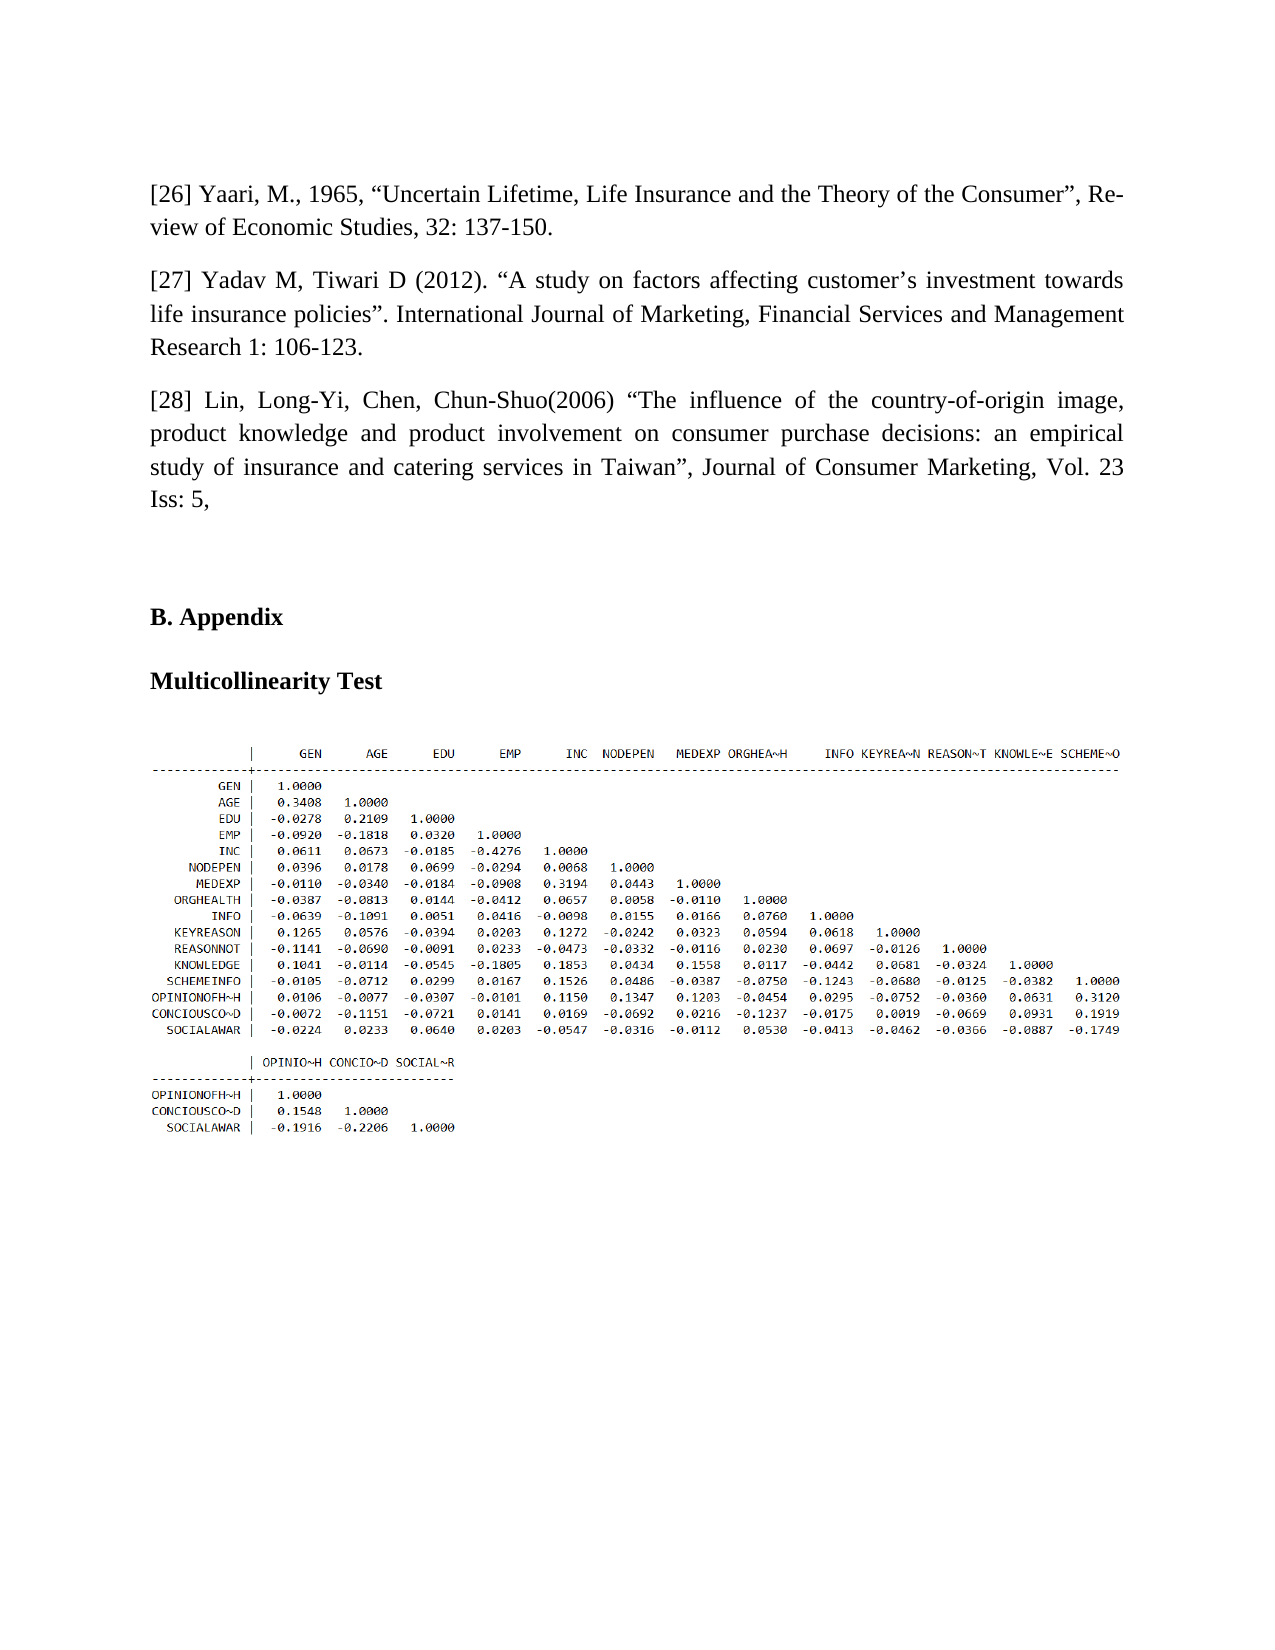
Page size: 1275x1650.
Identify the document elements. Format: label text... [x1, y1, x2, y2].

text B. Appendix [150, 602, 1125, 631]
picture [150, 730, 1125, 1140]
text Multicollinearity Test [150, 666, 1125, 695]
text [26] Yaari, M., 1965, “Uncertain Lifetime, Life Insurance and the Theory of the Consumer”, Re-view of Economic Studies, 32: 137-150. [150, 179, 1125, 241]
text [27] Yadav M, Tiwari D (2012). “A study on factors affecting customer’s investment towards life insurance policies”. International Journal of Marketing, Financial Services and Management Research 1: 106-123. [150, 266, 1125, 360]
text [28] Lin, Long-Yi, Chen, Chun-Shuo(2006) “The influence of the country-of-origin image, product knowledge and product involvement on consumer purchase decisions: an empirical study of insurance and catering services in Taiwan”, Journal of Consumer Marketing, Vol. 23 Iss: 5, [150, 386, 1125, 513]
